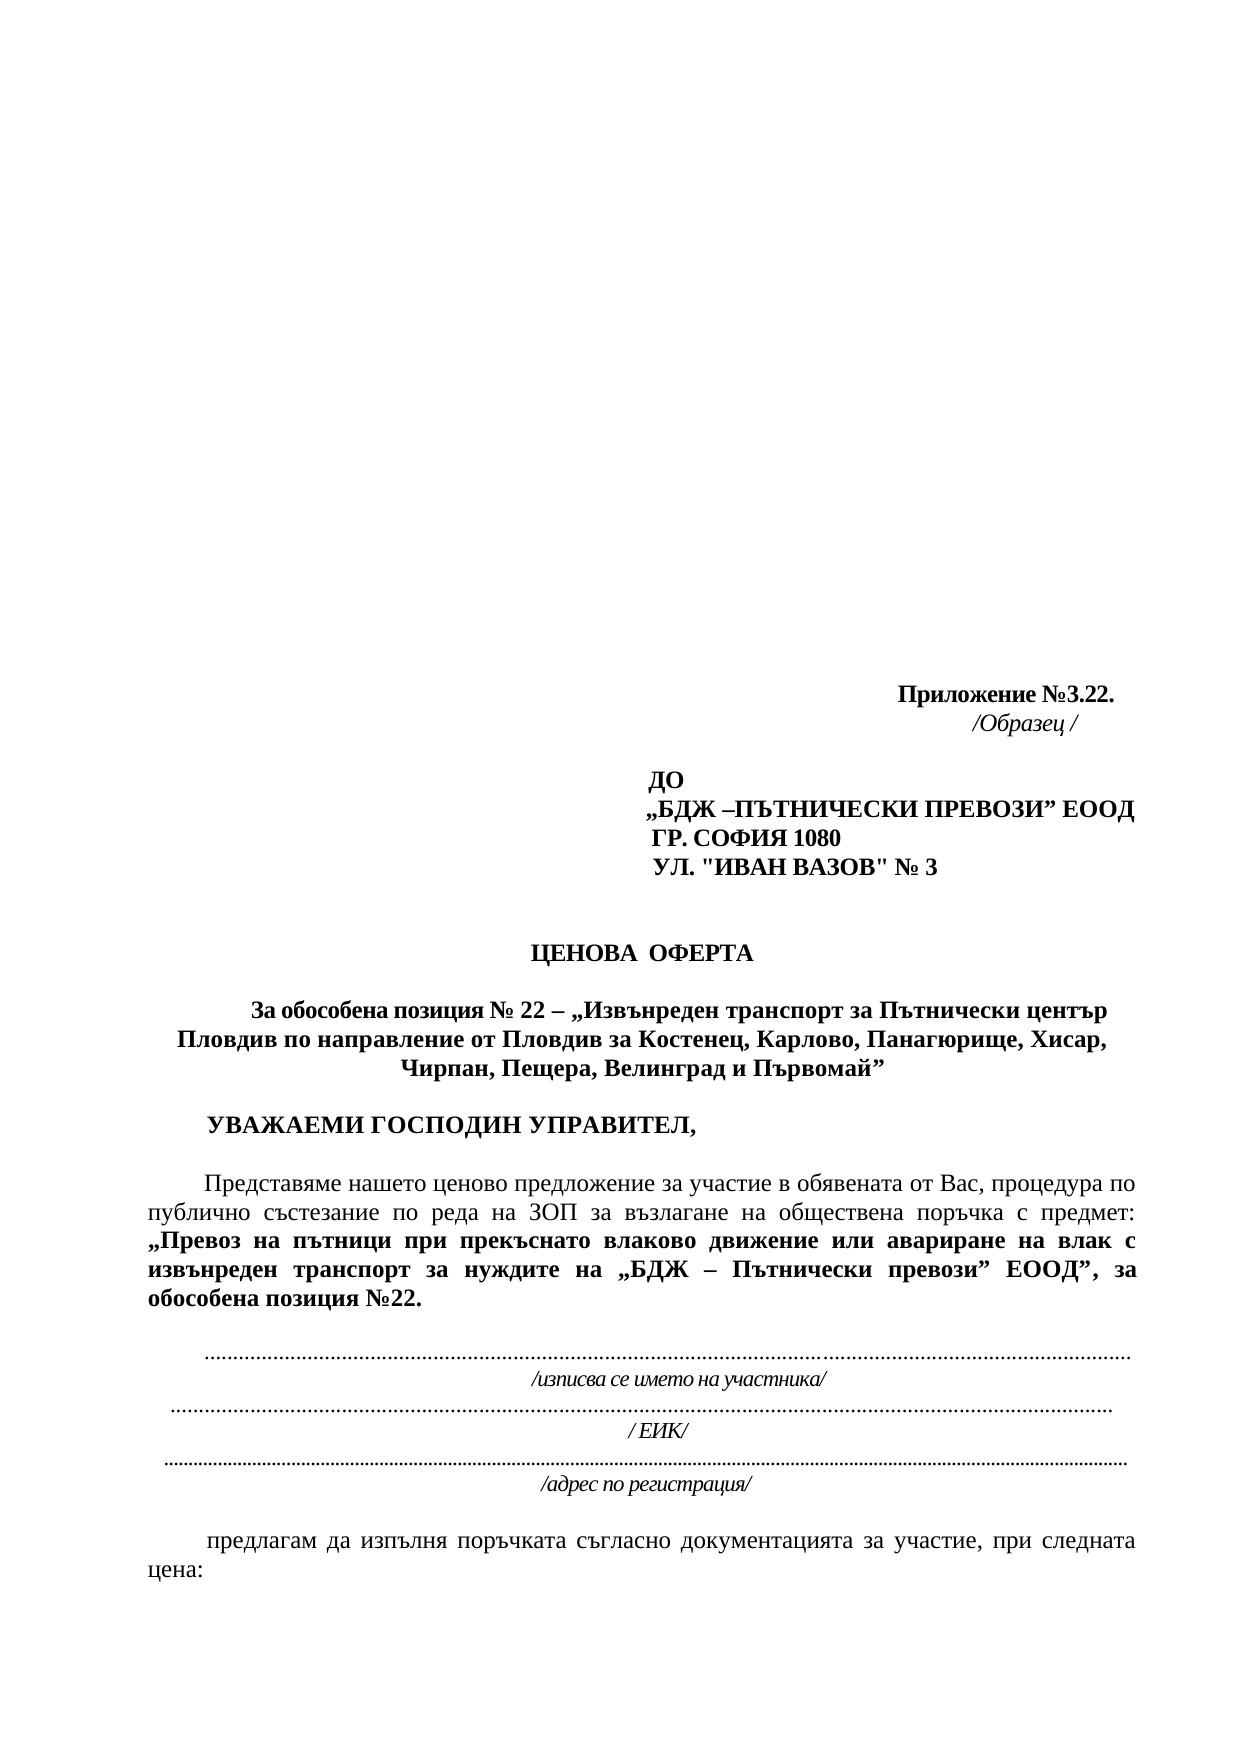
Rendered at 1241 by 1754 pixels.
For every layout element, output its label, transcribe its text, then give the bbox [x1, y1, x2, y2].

text .................................................................................................................................................................. [148, 1338, 1137, 1364]
text предлагам да изпълня поръчката съгласно документацията за участие, при следната цена: [148, 1525, 1137, 1583]
text / ЕИК/ [179, 1417, 1137, 1444]
text УЛ. "ИВАН ВАЗОВ" № 3 [148, 852, 1137, 881]
text ..................................................................................................................................................................... [148, 1391, 1137, 1417]
text ДО [148, 766, 685, 794]
text За обособена позиция № 22 – „Извънреден транспорт за Пътнически център Пловдив по направление от Пловдив за Костенец, Карлово, Панагюрище, Хисар, Чирпан, Пещера, Велинград и Първомай” [148, 996, 1137, 1082]
text ЦЕНОВА ОФЕРТА [148, 938, 1137, 967]
text УВАЖАЕМИ ГОСПОДИН УПРАВИТЕЛ, [148, 1111, 1041, 1139]
text ..................................................................................................................................................................................................... [156, 1444, 1137, 1470]
text /Образец / [898, 708, 1137, 737]
text Приложение №3.22. [898, 679, 1137, 708]
text Представяме нашето ценово предложение за участие в обявената от Вас, процедура по публично състезание по реда на ЗОП за възлагане на обществена поръчка с предмет: „Превоз на пътници при прекъснато влаково движение или авариране на влак с извънреден транспорт за нуждите на „БДЖ – Пътнически превози” ЕООД”, за обособена позиция №22. [148, 1168, 1137, 1312]
text „БДЖ –ПЪТНИЧЕСКИ ПРЕВОЗИ” ЕООД [148, 794, 1135, 823]
text ГР. СОФИЯ 1080 [148, 823, 1137, 852]
text /изписва се името на участника/ [148, 1364, 1137, 1391]
text /адрес по регистрация/ [156, 1470, 1137, 1496]
